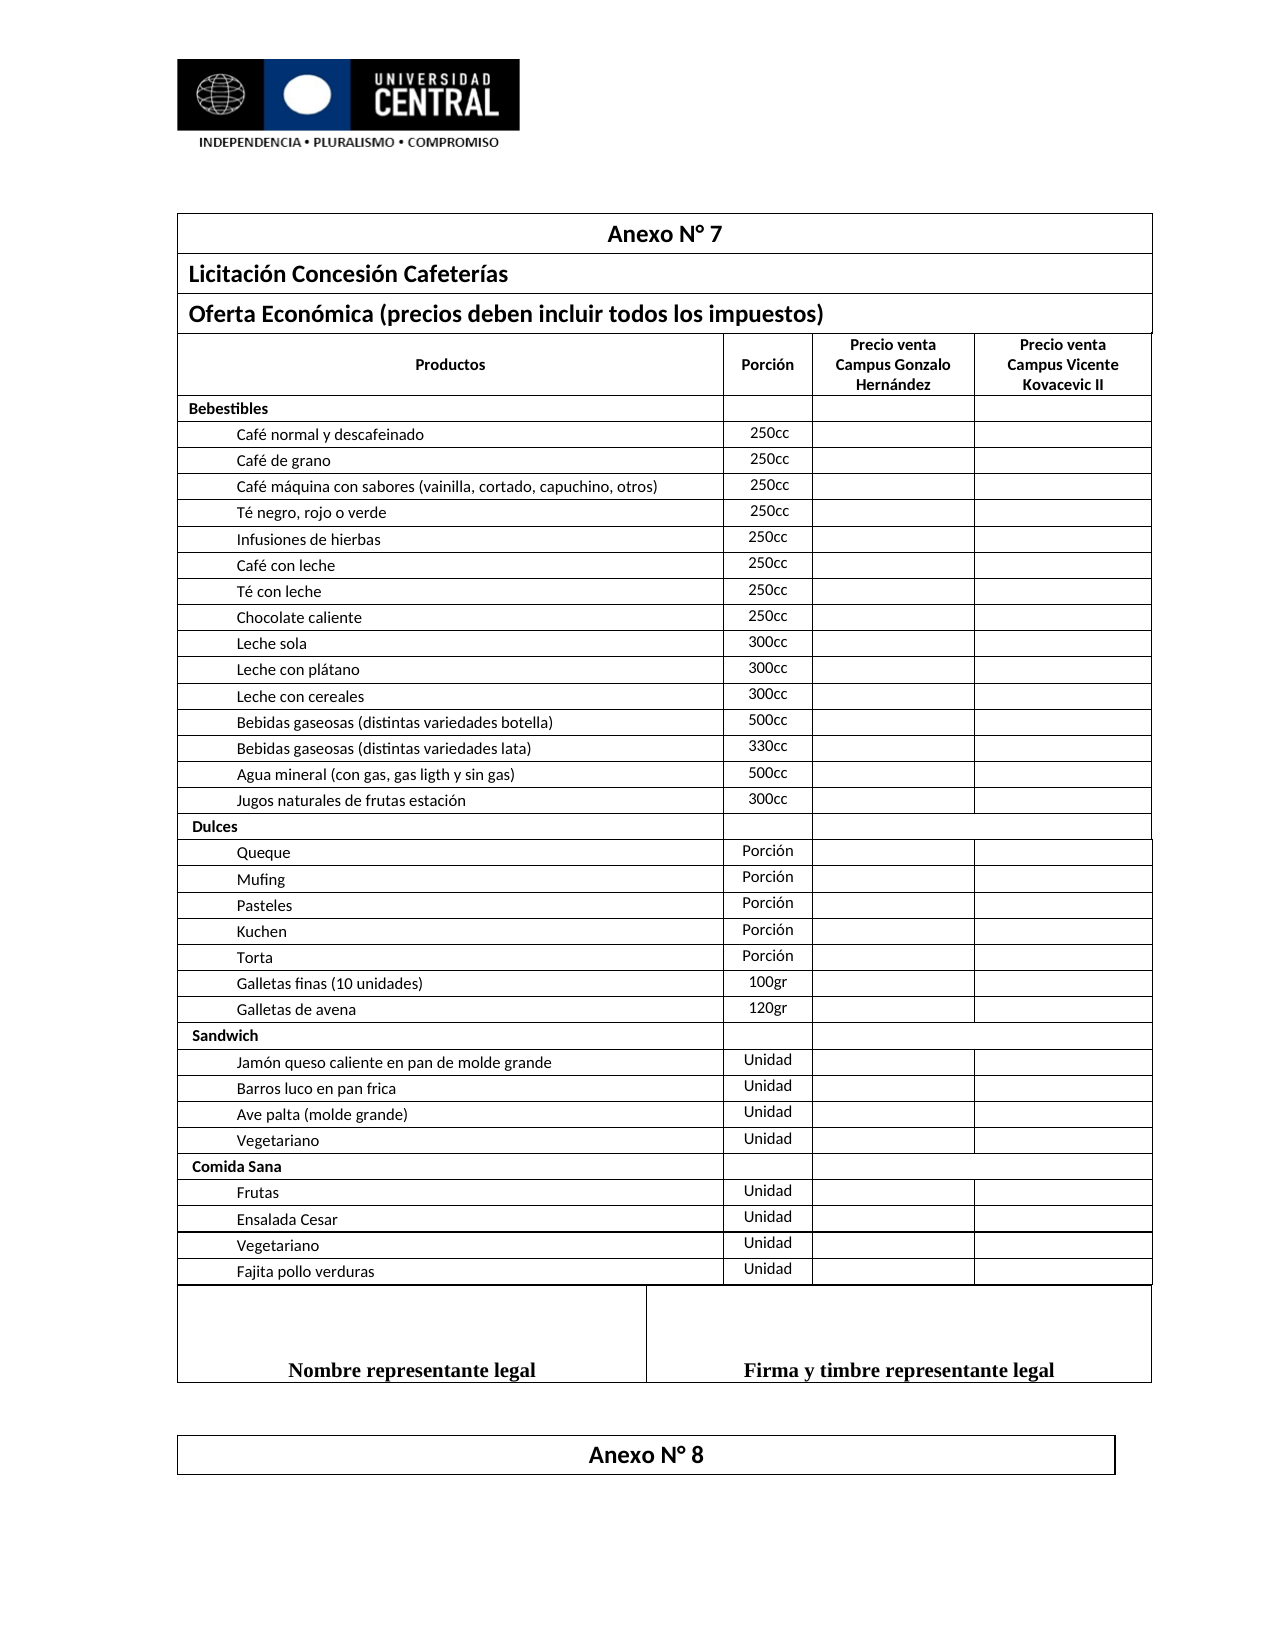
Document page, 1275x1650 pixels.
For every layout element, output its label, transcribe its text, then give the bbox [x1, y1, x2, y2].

table_cell [975, 657, 1151, 682]
table_cell Unidad [724, 1076, 812, 1101]
table_cell Unidad [724, 1128, 812, 1153]
table_cell 250cc [724, 422, 812, 447]
table_cell Bebidas gaseosas (distintas variedades lata) [178, 736, 723, 761]
table_cell [813, 814, 1151, 839]
table_cell Agua mineral (con gas, gas ligth y sin gas) [178, 762, 723, 787]
table_cell [813, 553, 974, 578]
table_cell [813, 396, 974, 421]
table_cell [724, 1154, 812, 1179]
table_cell [975, 1180, 1152, 1205]
table_cell Oferta Económica (precios deben incluir todos los impuestos) [178, 294, 1152, 333]
table_cell Leche con plátano [178, 657, 723, 682]
table_cell 330cc [724, 736, 812, 761]
table_cell Mufing [178, 866, 723, 892]
table_cell [813, 1023, 1152, 1048]
table_cell Jamón queso caliente en pan de molde grande [178, 1050, 723, 1074]
table_cell Galletas finas (10 unidades) [178, 971, 723, 996]
table_cell [975, 553, 1151, 578]
table_cell Precio venta Campus Gonzalo Hernández [813, 334, 974, 395]
table_header Firma y timbre representante legal [647, 1286, 1151, 1382]
table_cell 500cc [724, 762, 812, 787]
table_cell Unidad [724, 1206, 812, 1231]
table_cell Porción [724, 893, 812, 918]
table_cell Vegetariano [178, 1128, 723, 1153]
table_cell Café máquina con sabores (vainilla, cortado, capuchino, otros) [178, 474, 723, 499]
table_cell [813, 866, 974, 892]
table_cell Infusiones de hierbas [178, 527, 723, 552]
table_cell Té negro, rojo o verde [178, 500, 723, 526]
table_cell [813, 605, 974, 630]
table_cell Porción [724, 840, 812, 865]
table_cell Galletas de avena [178, 997, 723, 1022]
table_cell [813, 762, 974, 787]
table_cell [813, 1259, 974, 1284]
table_cell [813, 474, 974, 499]
table_header Anexo N° 8 [178, 1436, 1114, 1474]
table_cell Productos [178, 334, 723, 395]
table_cell 300cc [724, 684, 812, 708]
table_cell 250cc [724, 500, 812, 526]
table_cell Fajita pollo verduras [178, 1259, 723, 1284]
table_cell [975, 579, 1151, 604]
table_cell [813, 1154, 1152, 1179]
table_cell 250cc [724, 553, 812, 578]
table_cell [813, 971, 974, 996]
table_cell Unidad [724, 1259, 812, 1284]
table_cell Café de grano [178, 448, 723, 473]
table_cell [813, 1206, 974, 1231]
table_cell [975, 945, 1152, 970]
table_cell [975, 736, 1151, 761]
table_cell [813, 736, 974, 761]
table_cell Unidad [724, 1233, 812, 1258]
table_cell [724, 814, 812, 839]
table_cell [975, 631, 1151, 656]
table_cell [813, 997, 974, 1022]
table_cell [975, 605, 1151, 630]
table_cell Comida Sana [178, 1154, 723, 1179]
table_cell [975, 788, 1151, 813]
table_cell Porción [724, 866, 812, 892]
table_cell Vegetariano [178, 1233, 723, 1258]
table_cell Unidad [724, 1180, 812, 1205]
table_cell [975, 762, 1151, 787]
table_cell [975, 396, 1151, 421]
table_cell [813, 788, 974, 813]
table_cell [975, 527, 1151, 552]
table_cell Té con leche [178, 579, 723, 604]
table_cell Sandwich [178, 1023, 723, 1048]
table_cell [813, 422, 974, 447]
table_cell Licitación Concesión Cafeterías [178, 254, 1152, 293]
table_cell Ensalada Cesar [178, 1206, 723, 1231]
table_cell Ave palta (molde grande) [178, 1102, 723, 1127]
table_cell Unidad [724, 1102, 812, 1127]
table_cell [813, 500, 974, 526]
table_cell [813, 1050, 974, 1074]
table_cell [813, 527, 974, 552]
table_cell Frutas [178, 1180, 723, 1205]
table_cell [975, 866, 1152, 892]
table_header Nombre representante legal [178, 1286, 646, 1382]
table_cell 250cc [724, 605, 812, 630]
table_cell Kuchen [178, 919, 723, 944]
table_cell Bebestibles [178, 396, 723, 421]
table_cell [975, 422, 1151, 447]
table_cell 300cc [724, 631, 812, 656]
table_cell [975, 710, 1151, 735]
table_cell [975, 1102, 1152, 1127]
table_cell Bebidas gaseosas (distintas variedades botella) [178, 710, 723, 735]
table_cell Porción [724, 919, 812, 944]
table_cell 250cc [724, 579, 812, 604]
table_cell [813, 579, 974, 604]
table_cell [975, 840, 1152, 865]
table_cell Precio venta Campus Vicente Kovacevic II [975, 334, 1151, 395]
table_cell [724, 396, 812, 421]
table_cell 300cc [724, 657, 812, 682]
table_cell Porción [724, 334, 812, 395]
table_cell [975, 684, 1151, 708]
table_cell [724, 1023, 812, 1048]
table_cell Jugos naturales de frutas estación [178, 788, 723, 813]
table_cell [975, 1233, 1152, 1258]
table_cell [975, 500, 1151, 526]
table_cell [813, 840, 974, 865]
table_cell [975, 971, 1152, 996]
table_cell [813, 448, 974, 473]
table_cell [813, 710, 974, 735]
table_cell [813, 1180, 974, 1205]
table_cell 100gr [724, 971, 812, 996]
table_cell Café normal y descafeinado [178, 422, 723, 447]
table_cell [813, 631, 974, 656]
table_cell [813, 1102, 974, 1127]
table_cell [975, 1076, 1152, 1101]
table_cell [975, 1206, 1152, 1231]
table_cell 250cc [724, 474, 812, 499]
table_cell [813, 893, 974, 918]
table_cell [975, 448, 1151, 473]
table_cell [813, 919, 974, 944]
table_header Anexo N° 7 [178, 214, 1152, 253]
table_cell Leche sola [178, 631, 723, 656]
table_cell [975, 997, 1152, 1022]
picture [177, 59, 520, 161]
table_cell [975, 474, 1151, 499]
table_cell Chocolate caliente [178, 605, 723, 630]
table_cell Café con leche [178, 553, 723, 578]
table_cell [813, 1233, 974, 1258]
table_cell [975, 919, 1152, 944]
table_cell Torta [178, 945, 723, 970]
table_cell 250cc [724, 448, 812, 473]
table_cell [813, 945, 974, 970]
table_cell 120gr [724, 997, 812, 1022]
table_cell [975, 1050, 1152, 1074]
table_cell 300cc [724, 788, 812, 813]
table_cell Queque [178, 840, 723, 865]
table_cell Barros luco en pan frica [178, 1076, 723, 1101]
table_cell 250cc [724, 527, 812, 552]
table_cell Dulces [178, 814, 723, 839]
table_cell [813, 657, 974, 682]
table_cell [975, 893, 1152, 918]
table_cell [975, 1128, 1152, 1153]
table_cell [813, 1076, 974, 1101]
table_cell Leche con cereales [178, 684, 723, 708]
table_cell Pasteles [178, 893, 723, 918]
table_cell 500cc [724, 710, 812, 735]
table_cell [813, 684, 974, 708]
table_cell Porción [724, 945, 812, 970]
table_cell [813, 1128, 974, 1153]
table_cell Unidad [724, 1050, 812, 1074]
table_cell [975, 1259, 1152, 1284]
